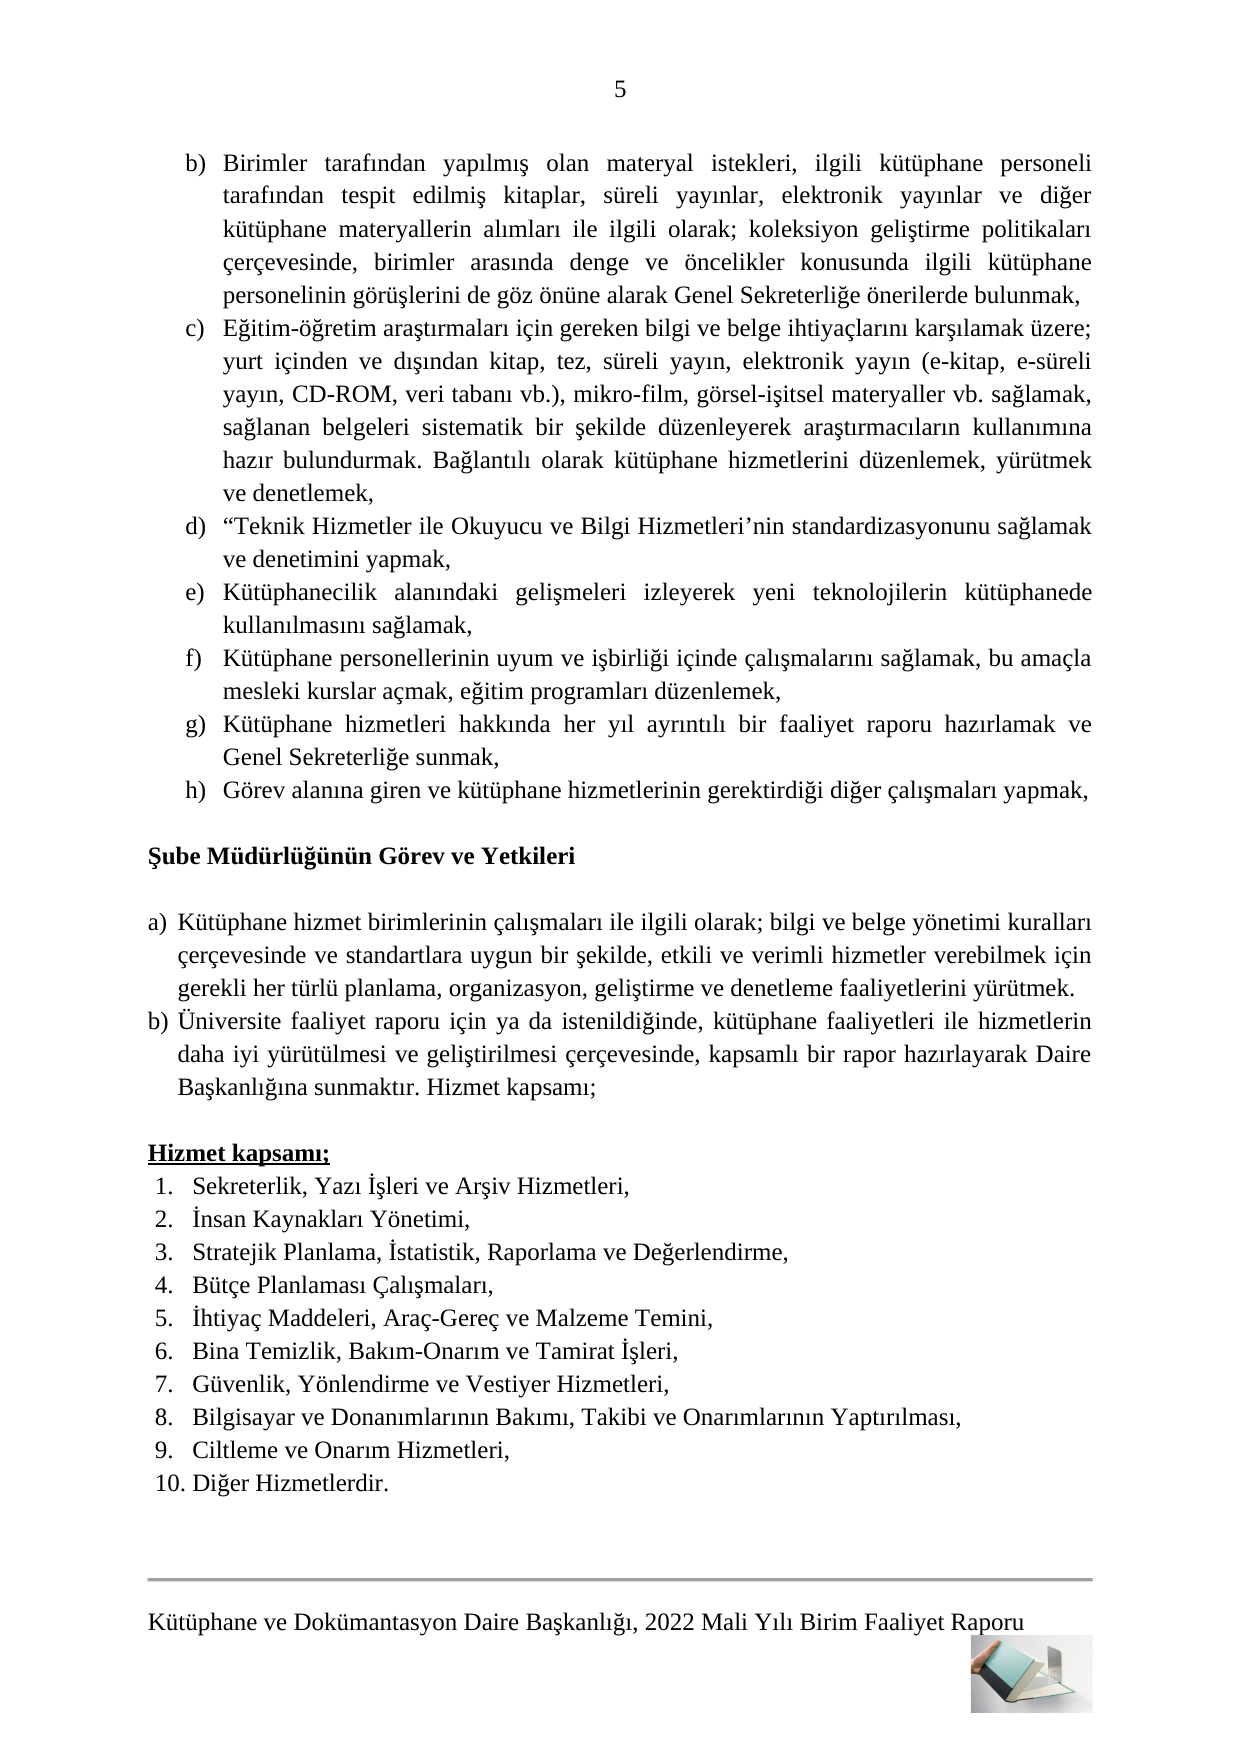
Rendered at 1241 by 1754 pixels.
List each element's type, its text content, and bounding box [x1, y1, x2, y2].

list Sekreterlik, Yazı İşleri ve Arşiv Hizmetleri, [154, 1171, 1093, 1200]
list İnsan Kaynakları Yönetimi, [154, 1204, 1093, 1233]
list Eğitim-öğretim araştırmaları için gereken bilgi ve belge ihtiyaçlarını karşılamak üzere; yurt içinden ve dışından kitap, tez, süreli yayın, elektronik yayın (e-kitap, e-süreli yayın, CD-ROM, veri tabanı vb.), mikro-film, görsel-işitsel materyaller vb. sağlamak, sağlanan belgeleri sistematik bir şekilde düzenleyerek araştırmacıların kullanımına hazır bulundurmak. Bağlantılı olarak kütüphane hizmetlerini düzenlemek, yürütmek ve denetlemek, [185, 313, 1093, 507]
list Bilgisayar ve Donanımlarının Bakımı, Takibi ve Onarımlarının Yaptırılması, [154, 1402, 1093, 1431]
list Görev alanına giren ve kütüphane hizmetlerinin gerektirdiği diğer çalışmaları yapmak, [185, 775, 1093, 804]
list “Teknik Hizmetler ile Okuyucu ve Bilgi Hizmetleri’nin standardizasyonunu sağlamak ve denetimini yapmak, [185, 511, 1093, 573]
text Hizmet kapsamı; [148, 1138, 1093, 1167]
list Kütüphane personellerinin uyum ve işbirliği içinde çalışmalarını sağlamak, bu amaçla mesleki kurslar açmak, eğitim programları düzenlemek, [185, 643, 1093, 705]
list Birimler tarafından yapılmış olan materyal istekleri, ilgili kütüphane personeli tarafından tespit edilmiş kitaplar, süreli yayınlar, elektronik yayınlar ve diğer kütüphane materyallerin alımları ile ilgili olarak; koleksiyon geliştirme politikaları çerçevesinde, birimler arasında denge ve öncelikler konusunda ilgili kütüphane personelinin görüşlerini de göz önüne alarak Genel Sekreterliğe önerilerde bulunmak, [185, 148, 1093, 308]
text Şube Müdürlüğünün Görev ve Yetkileri [148, 841, 1093, 870]
list Güvenlik, Yönlendirme ve Vestiyer Hizmetleri, [154, 1369, 1093, 1398]
list Ciltleme ve Onarım Hizmetleri, [154, 1435, 1093, 1464]
list İhtiyaç Maddeleri, Araç-Gereç ve Malzeme Temini, [154, 1303, 1093, 1332]
list Diğer Hizmetlerdir. [154, 1468, 1093, 1497]
list Bina Temizlik, Bakım-Onarım ve Tamirat İşleri, [154, 1336, 1093, 1365]
list Kütüphane hizmet birimlerinin çalışmaları ile ilgili olarak; bilgi ve belge yönetimi kuralları çerçevesinde ve standartlara uygun bir şekilde, etkili ve verimli hizmetler verebilmek için gerekli her türlü planlama, organizasyon, geliştirme ve denetleme faaliyetlerini yürütmek. [148, 907, 1093, 1002]
list Kütüphanecilik alanındaki gelişmeleri izleyerek yeni teknolojilerin kütüphanede kullanılmasını sağlamak, [185, 577, 1093, 639]
list Kütüphane hizmetleri hakkında her yıl ayrıntılı bir faaliyet raporu hazırlamak ve Genel Sekreterliğe sunmak, [185, 709, 1093, 771]
list Üniversite faaliyet raporu için ya da istenildiğinde, kütüphane faaliyetleri ile hizmetlerin daha iyi yürütülmesi ve geliştirilmesi çerçevesinde, kapsamlı bir rapor hazırlayarak Daire Başkanlığına sunmaktır. Hizmet kapsamı; [148, 1006, 1093, 1101]
list Bütçe Planlaması Çalışmaları, [154, 1270, 1093, 1299]
picture [970, 1635, 1093, 1713]
list Stratejik Planlama, İstatistik, Raporlama ve Değerlendirme, [154, 1237, 1093, 1266]
